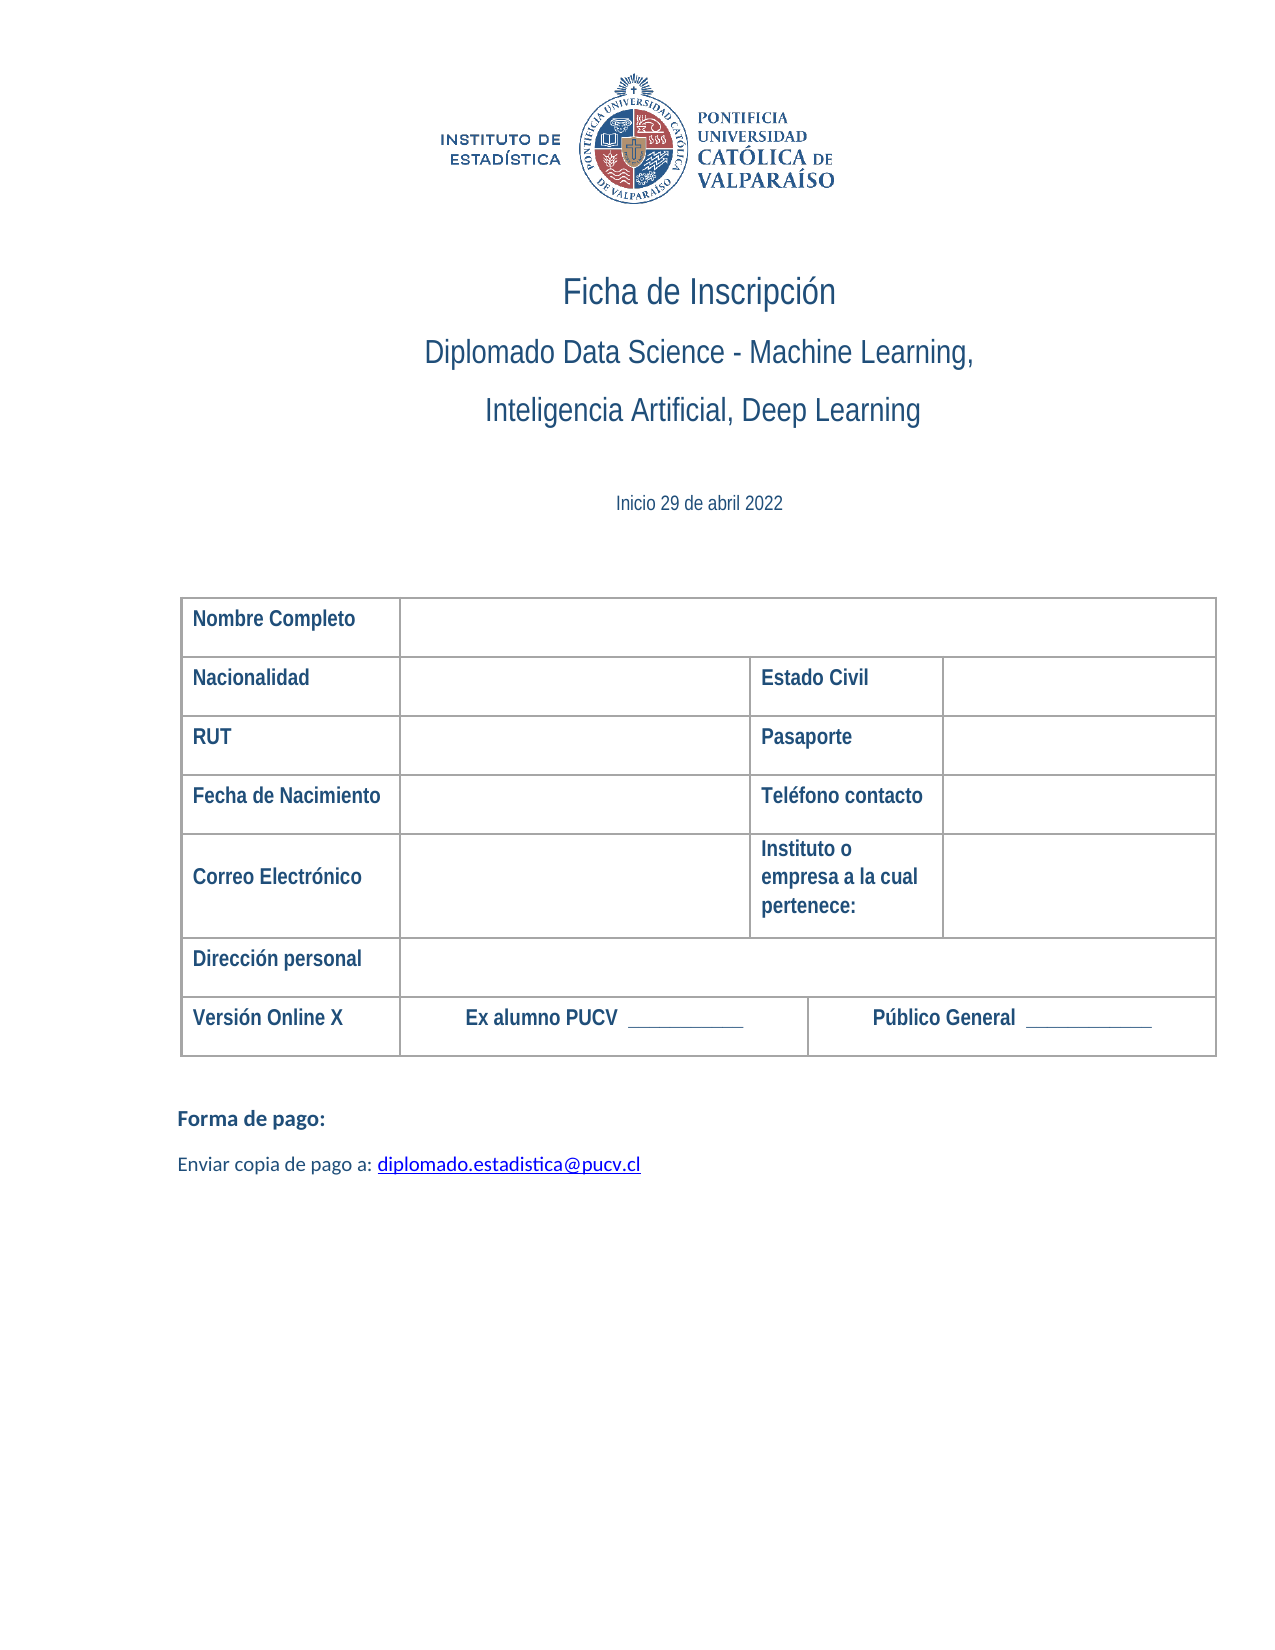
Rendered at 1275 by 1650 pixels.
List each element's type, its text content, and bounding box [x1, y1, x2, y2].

table_cell Ex alumno PUCV ___________ [401, 998, 807, 1055]
table_cell Nombre Completo [183, 599, 399, 656]
table_cell Dirección personal [183, 939, 399, 996]
table_cell [944, 776, 1215, 833]
picture [441, 73, 834, 204]
table_cell Público General ____________ [809, 998, 1215, 1055]
table_cell Estado Civil [751, 658, 942, 715]
table_cell [401, 835, 749, 937]
table_cell Correo Electrónico [183, 835, 399, 937]
table_cell Fecha de Nacimiento [183, 776, 399, 833]
table_cell Teléfono contacto [751, 776, 942, 833]
table_cell Instituto o empresa a la cual pertenece: [751, 835, 942, 937]
text Enviar copia de pago a: diplomado.estadistica@pucv.cl [177, 1151, 1098, 1176]
table_header Ficha de Inscripción Diplomado Data Science - Machine Learning, Inteligencia Artificial, Deep Learning Inicio 29 de abril 2022 [181, 270, 1217, 597]
table_cell Versión Online X [183, 998, 399, 1055]
table_cell [944, 835, 1215, 937]
table_cell Pasaporte [751, 717, 942, 774]
table_cell [401, 717, 749, 774]
table_cell [401, 776, 749, 833]
table_cell [944, 717, 1215, 774]
table_cell Nacionalidad [183, 658, 399, 715]
text Forma de pago: [177, 1104, 1098, 1132]
table_cell RUT [183, 717, 399, 774]
table_cell [401, 939, 1215, 996]
table_cell [401, 599, 1215, 656]
table_cell [944, 658, 1215, 715]
table_cell [401, 658, 749, 715]
